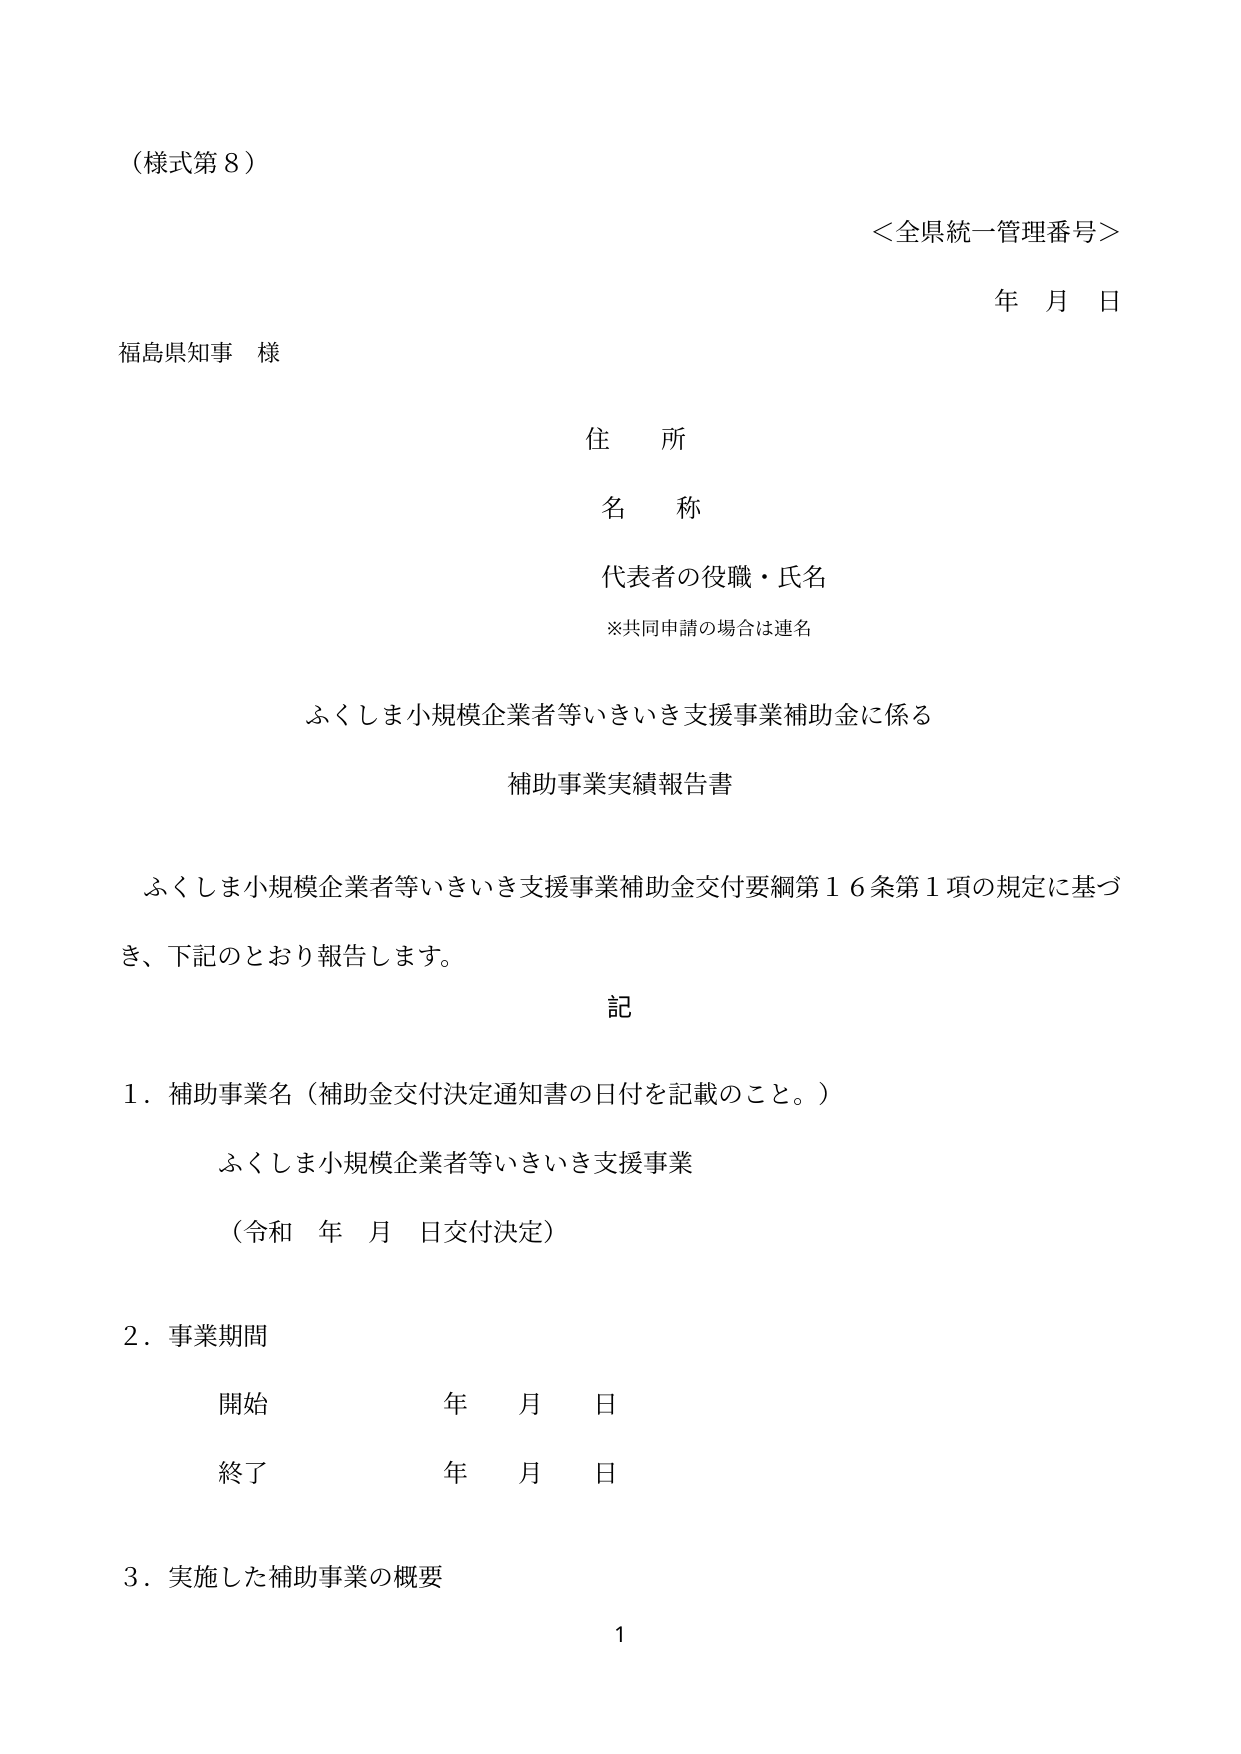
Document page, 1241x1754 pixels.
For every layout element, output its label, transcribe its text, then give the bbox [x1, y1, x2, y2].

text 補助事業実績報告書 [118, 748, 1122, 817]
text 開始 年 月 日 [118, 1369, 1122, 1438]
text 福島県知事 様 [118, 334, 1122, 369]
subtitle 記 [118, 989, 1122, 1024]
text ※共同申請の場合は連名 [118, 610, 1122, 644]
text （様式第８） [118, 127, 1122, 196]
text （令和 年 月 日交付決定） [118, 1196, 1122, 1265]
text 終了 年 月 日 [118, 1438, 1122, 1507]
text １．補助事業名（補助金交付決定通知書の日付を記載のこと。） [118, 1058, 1122, 1127]
text ２．事業期間 [118, 1300, 1122, 1369]
text ふくしま小規模企業者等いきいき支援事業補助金に係る [118, 679, 1122, 748]
text ＜全県統一管理番号＞ [118, 196, 1122, 265]
text 住 所 [118, 403, 1122, 472]
text ふくしま小規模企業者等いきいき支援事業補助金交付要綱第１６条第１項の規定に基づき、下記のとおり報告します。 [118, 851, 1122, 989]
text ３．実施した補助事業の概要 [118, 1541, 1122, 1610]
text 名 称 [118, 472, 1122, 541]
text ふくしま小規模企業者等いきいき支援事業 [118, 1127, 1122, 1196]
text 年 月 日 [118, 265, 1122, 334]
text 代表者の役職・氏名 [118, 541, 1122, 610]
